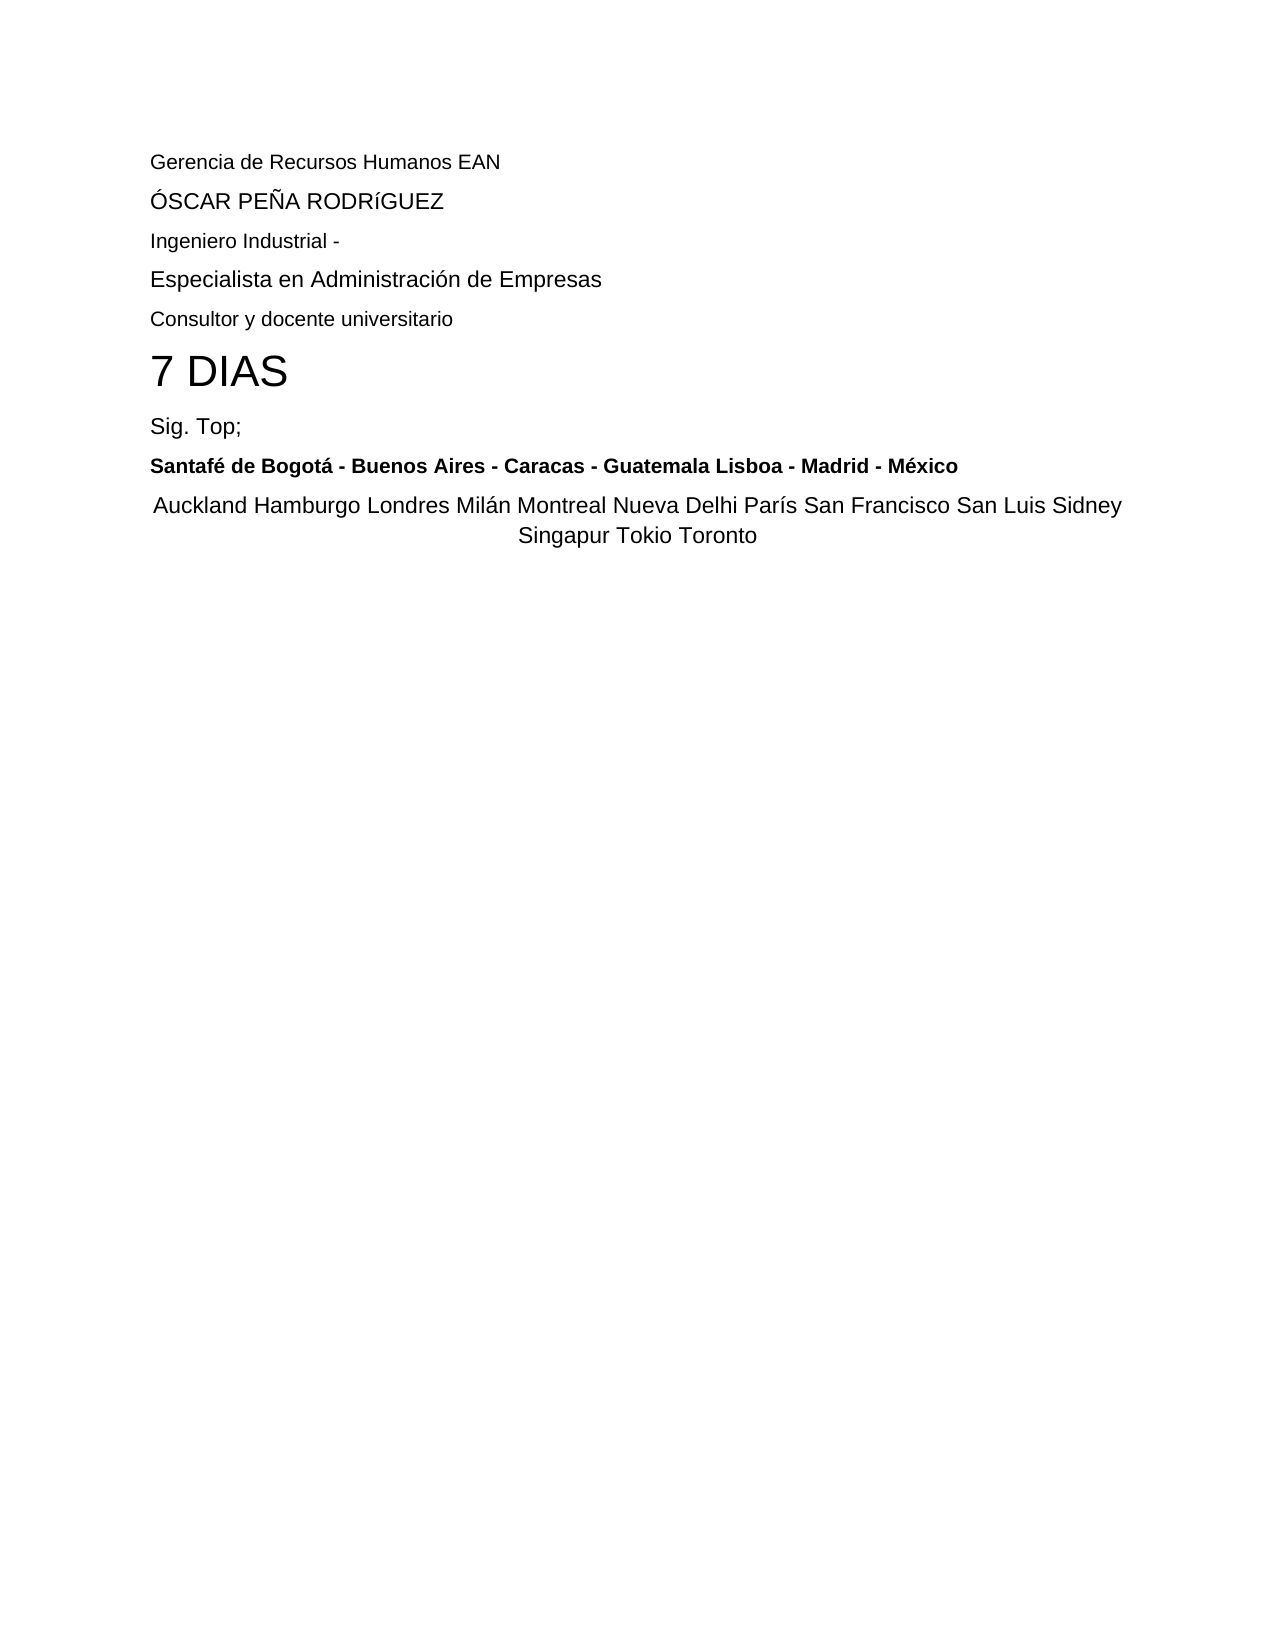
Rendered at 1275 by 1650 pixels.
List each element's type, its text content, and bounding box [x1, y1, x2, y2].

text Sig. Top; [150, 413, 1125, 439]
text 7 DIAS [150, 345, 1125, 395]
text Especialista en Administración de Empresas [150, 266, 1125, 293]
text Gerencia de Recursos Humanos EAN [150, 150, 1125, 174]
text Ingeniero Industrial - [150, 228, 1125, 252]
text Santafé de Bogotá - Buenos Aires - Caracas - Guatemala Lisboa - Madrid - México [150, 454, 1125, 478]
text Auckland Hamburgo Londres Milán Montreal Nueva Delhi París San Francisco San Luis Sidney Singapur Tokio Toronto [150, 492, 1125, 548]
text ÓSCAR PEÑA RODRíGUEZ [150, 188, 1125, 214]
text Consultor y docente universitario [150, 307, 1125, 331]
